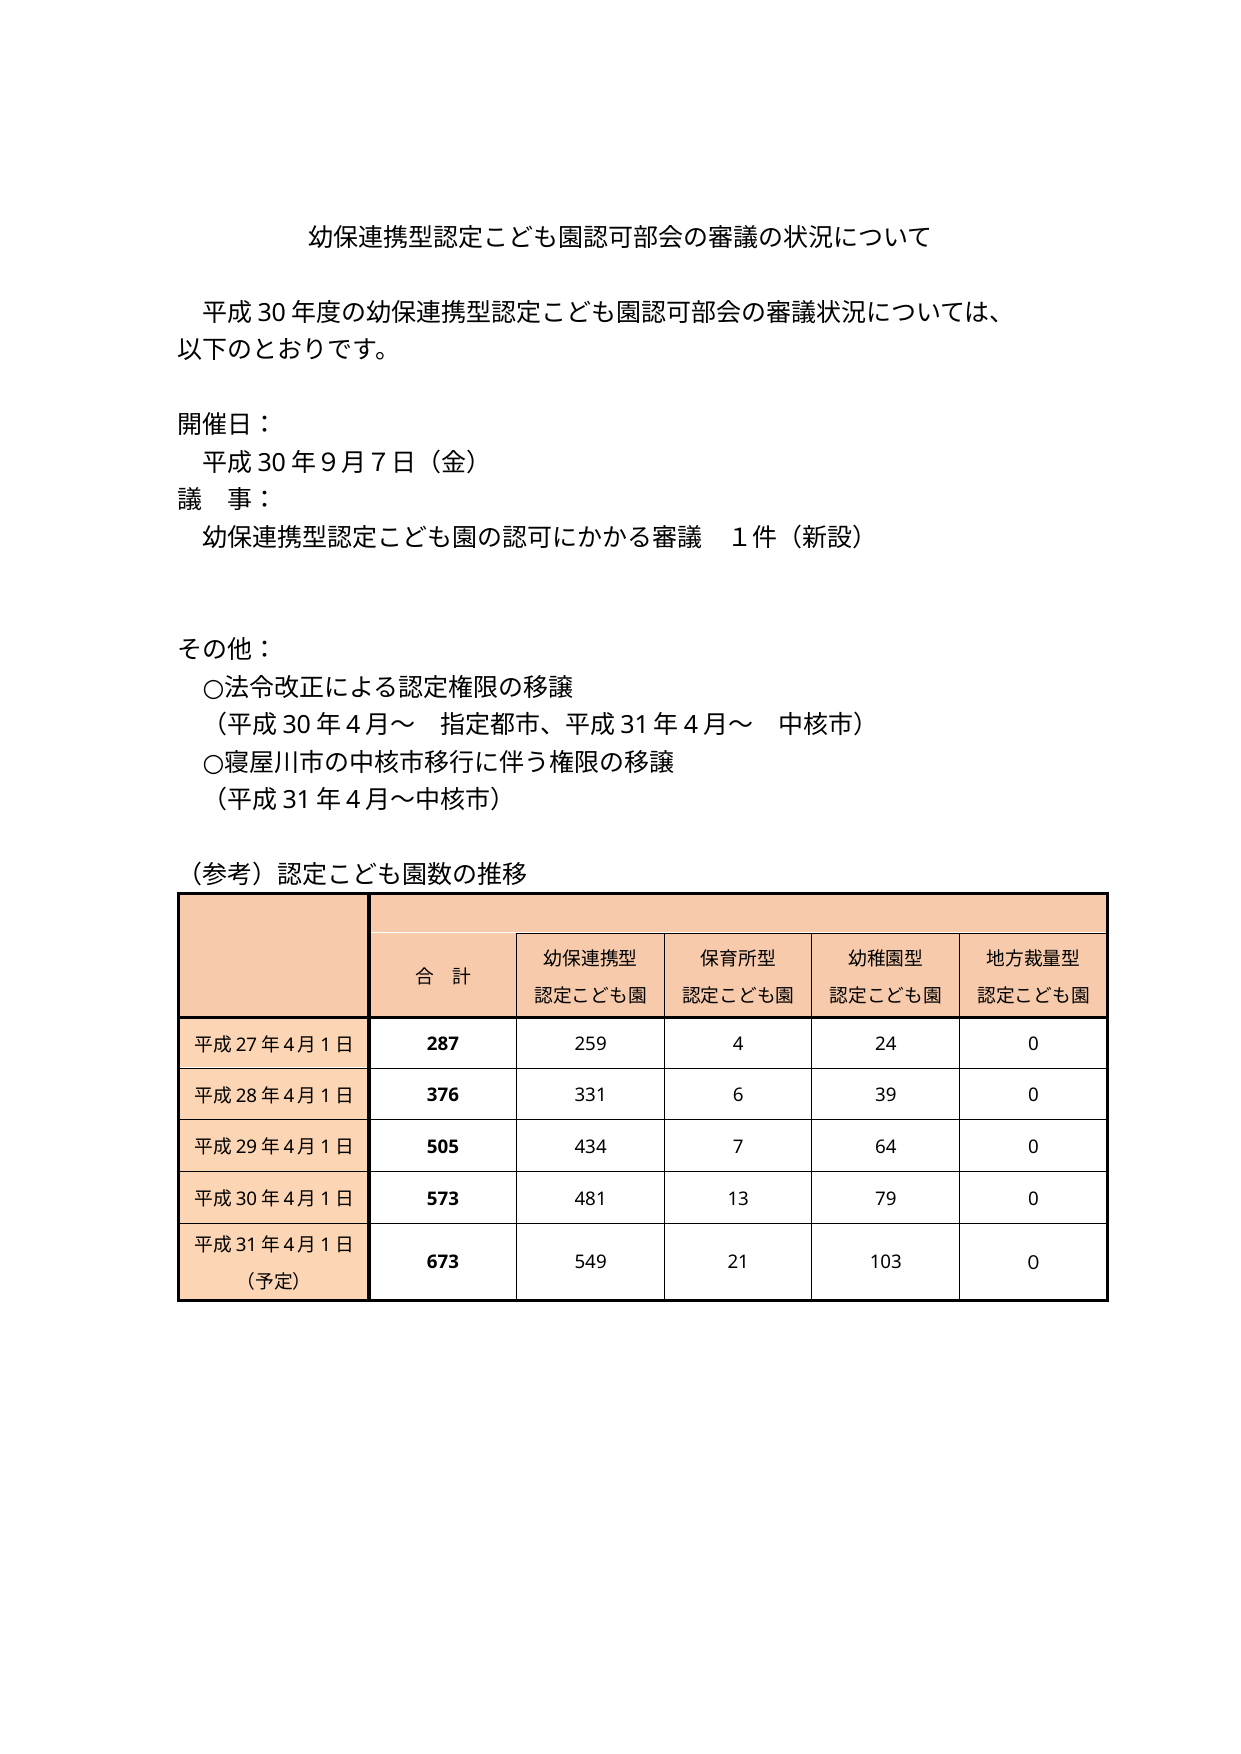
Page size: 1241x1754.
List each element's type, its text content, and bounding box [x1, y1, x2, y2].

table_cell 7 [665, 1120, 811, 1171]
table_cell 39 [812, 1069, 959, 1119]
table_cell 保育所型 認定こども園 [665, 934, 811, 1016]
table_cell 幼稚園型 認定こども園 [812, 934, 959, 1016]
table_cell ０ [960, 1224, 1106, 1299]
table_cell 24 [812, 1019, 959, 1067]
table_cell 0 [960, 1069, 1106, 1119]
table_cell 4 [665, 1019, 811, 1067]
table_cell 平成29年4月1日 [180, 1120, 367, 1171]
table_cell 0 [960, 1019, 1106, 1067]
table_cell 376 [371, 1069, 516, 1119]
table_cell 平成30年4月1日 [180, 1172, 367, 1223]
table_cell 0 [960, 1172, 1106, 1223]
text 開催日： [177, 404, 1063, 442]
text （参考）認定こども園数の推移 [177, 854, 1063, 892]
table_cell 481 [517, 1172, 664, 1223]
table_cell 合 計 [371, 933, 516, 1016]
table_cell 13 [665, 1172, 811, 1223]
table_cell 平成27年4月1日 [180, 1019, 367, 1067]
text ○法令改正による認定権限の移譲 [177, 667, 1063, 704]
text 平成30年９月７日（金） [177, 442, 1063, 479]
table_header [517, 895, 664, 932]
text 幼保連携型認定こども園認可部会の審議の状況について [177, 217, 1063, 254]
text （平成30年4月～ 指定都市、平成31年4月～ 中核市） [177, 704, 1107, 742]
table_cell 平成31年4月1日 （予定） [180, 1224, 367, 1299]
table_cell 287 [371, 1019, 516, 1067]
table_cell 幼保連携型 認定こども園 [517, 934, 664, 1016]
table_header [959, 895, 1106, 932]
text 平成30年度の幼保連携型認定こども園認可部会の審議状況については、 以下のとおりです。 [177, 292, 1063, 367]
table_cell 平成28年4月1日 [180, 1069, 367, 1119]
table_cell 259 [517, 1019, 664, 1067]
table_cell 64 [812, 1120, 959, 1171]
table_cell 103 [812, 1224, 959, 1299]
text 幼保連携型認定こども園の認可にかかる審議 １件（新設） [177, 517, 1063, 554]
table_cell 573 [371, 1172, 516, 1223]
table_cell 地方裁量型 認定こども園 [960, 934, 1106, 1016]
table_cell 21 [665, 1224, 811, 1299]
table_cell 0 [960, 1120, 1106, 1171]
table_cell 673 [371, 1224, 516, 1299]
table_header [812, 895, 959, 932]
table_header [664, 895, 812, 932]
table_header [180, 895, 367, 1016]
table_cell 505 [371, 1120, 516, 1171]
text ○寝屋川市の中核市移行に伴う権限の移譲 [177, 742, 1092, 779]
table_cell 549 [517, 1224, 664, 1299]
text その他： [177, 629, 1063, 667]
table_cell 79 [812, 1172, 959, 1223]
text 議 事： [177, 479, 1063, 517]
table_cell 331 [517, 1069, 664, 1119]
table_header [371, 895, 517, 932]
text （平成31年4月～中核市） [177, 779, 1092, 817]
table_cell 434 [517, 1120, 664, 1171]
table_cell 6 [665, 1069, 811, 1119]
